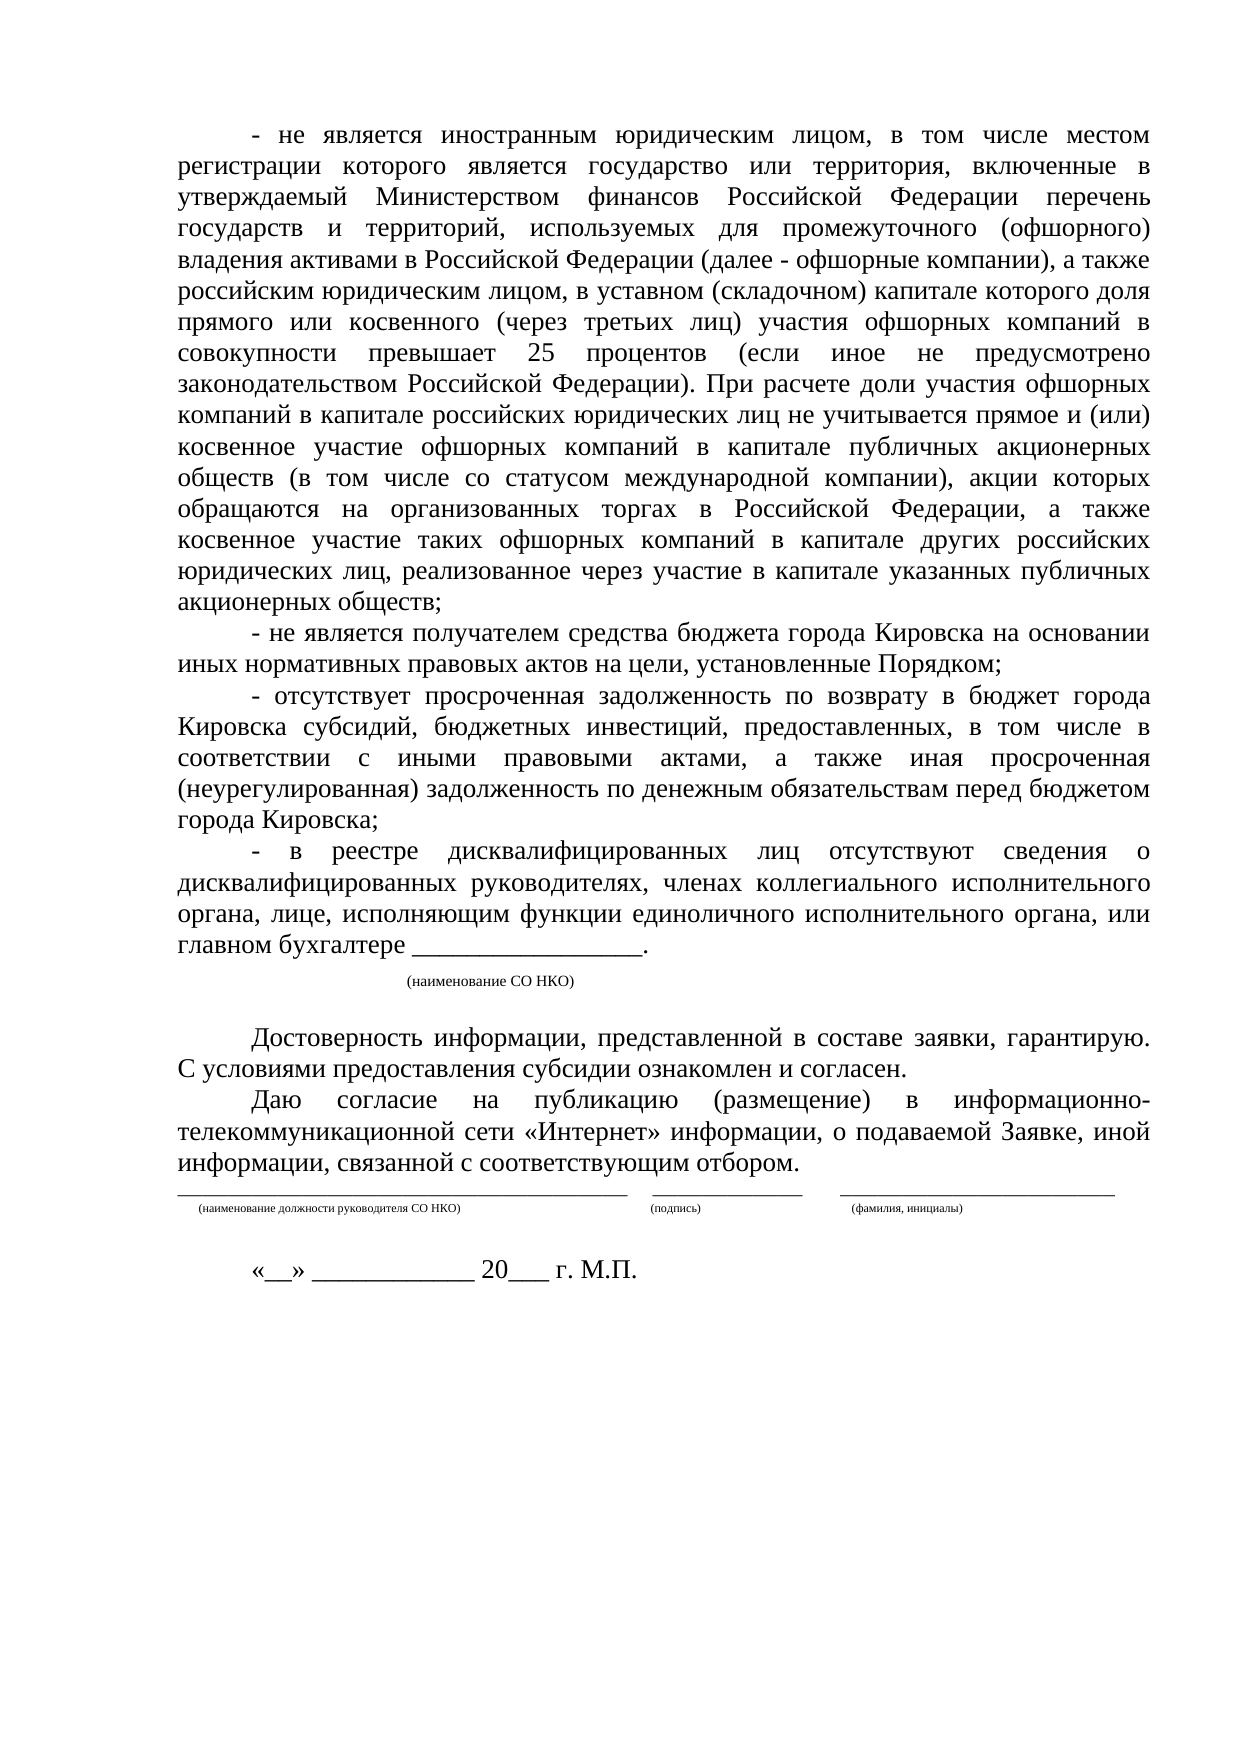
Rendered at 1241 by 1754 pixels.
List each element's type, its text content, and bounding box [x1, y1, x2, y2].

text (наименование СО НКО) [177, 959, 1152, 990]
text Достоверность информации, представленной в составе заявки, гарантирую. С условиями предоставления субсидии ознакомлен и согласен. [177, 1021, 1152, 1084]
text - не является иностранным юридическим лицом, в том числе местом регистрации которого является государство или территория, включенные в утверждаемый Министерством финансов Российской Федерации перечень государств и территорий, используемых для промежуточного (офшорного) владения активами в Российской Федерации (далее - офшорные компании), а также российским юридическим лицом, в уставном (складочном) капитале которого доля прямого или косвенного (через третьих лиц) участия офшорных компаний в совокупности превышает 25 процентов (если иное не предусмотрено законодательством Российской Федерации). При расчете доли участия офшорных компаний в капитале российских юридических лиц не учитывается прямое и (или) косвенное участие офшорных компаний в капитале публичных акционерных обществ (в том числе со статусом международной компании), акции которых обращаются на организованных торгах в Российской Федерации, а также косвенное участие таких офшорных компаний в капитале других российских юридических лиц, реализованное через участие в капитале указанных публичных акционерных обществ; [177, 118, 1152, 616]
text - отсутствует просроченная задолженность по возврату в бюджет города Кировска субсидий, бюджетных инвестиций, предоставленных, в том числе в соответствии с иными правовыми актами, а также иная просроченная (неурегулированная) задолженность по денежным обязательствам перед бюджетом города Кировска; [177, 679, 1152, 834]
text Даю согласие на публикацию (размещение) в информационно-телекоммуникационной сети «Интернет» информации, о подаваемой Заявке, иной информации, связанной с соответствующим отбором. [177, 1084, 1152, 1177]
text - не является получателем средства бюджета города Кировска на основании иных нормативных правовых актов на цели, установленные Порядком; [177, 616, 1152, 679]
text - в реестре дисквалифицированных лиц отсутствуют сведения о дисквалифицированных руководителях, членах коллегиального исполнительного органа, лице, исполняющим функции единоличного исполнительного органа, или главном бухгалтере _________________. [177, 834, 1152, 959]
text ____________________________________ ____________ ______________________ [177, 1177, 1152, 1201]
text «__» ____________ 20___ г. М.П. [177, 1253, 1152, 1284]
text (наименование должности руководителя СО НКО) (подпись) (фамилия, инициалы) [177, 1201, 1152, 1225]
